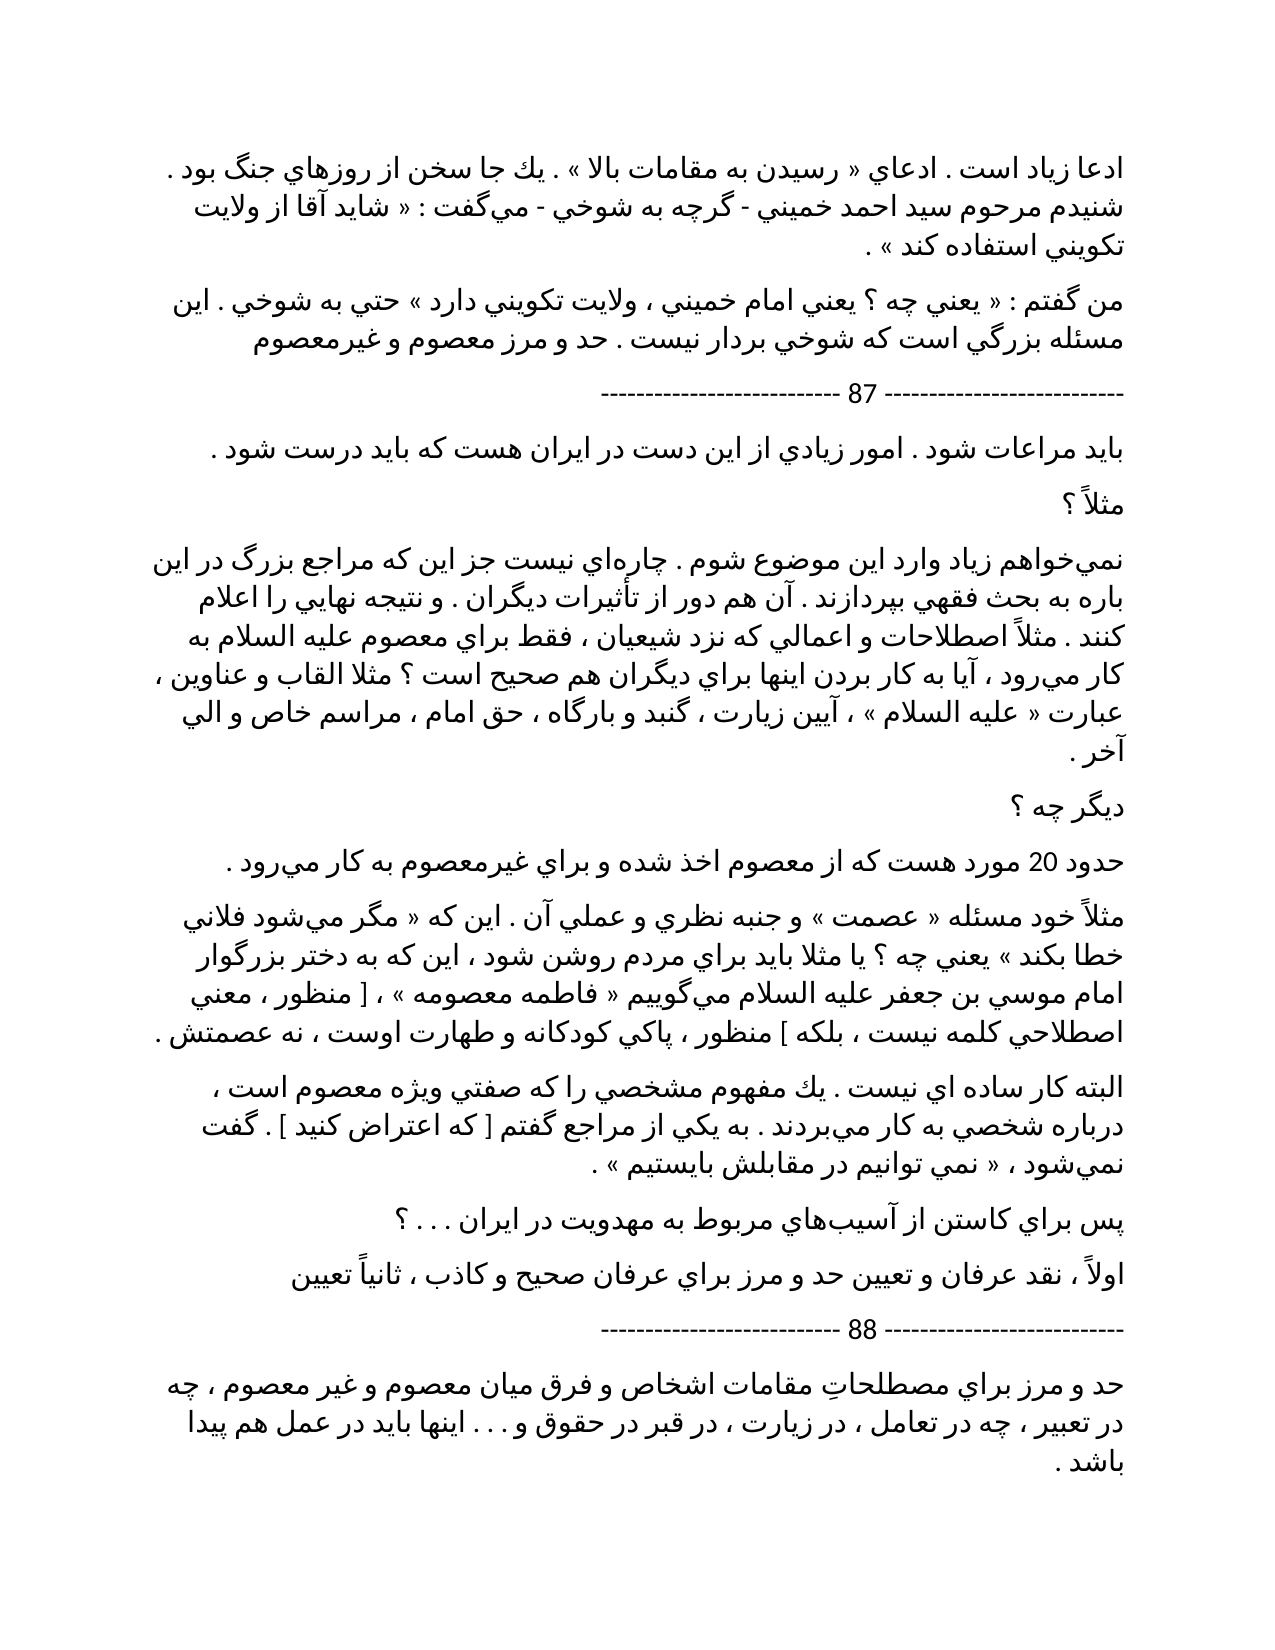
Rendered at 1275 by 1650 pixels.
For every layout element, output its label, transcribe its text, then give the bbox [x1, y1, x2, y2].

text من گفتم : « يعني چه ؟ يعني امام خميني ، ولايت تكويني دارد » حتي به شوخي . اين مسئله بزرگي است كه شوخي بردار نيست . حد و مرز معصوم و غيرمعصوم [150, 282, 1125, 356]
text مثلاً ؟ [150, 486, 1125, 521]
text ادعا زياد است . ادعاي « رسيدن به مقامات بالا » . يك جا سخن از روزهاي جنگ بود . شنيدم مرحوم سيد احمد خميني - گرچه به شوخي - مي‌گفت : « شايد آقا از ولايت تكويني استفاده كند » . [150, 150, 1125, 262]
text نمي‌خواهم زياد وارد اين موضوع شوم . چاره‌اي نيست جز اين كه مراجع بزرگ در اين باره به بحث فقهي بپردازند . آن هم دور از تأثيرات ديگران . و نتيجه نهايي را اعلام كنند . مثلاً اصطلاحات و اعمالي كه نزد شيعيان ، فقط براي معصوم عليه السلام به كار مي‌رود ، آيا به كار بردن اينها براي ديگران هم صحيح است ؟ مثلا القاب و عناوين ، عبارت « عليه السلام » ، آيين زيارت ، گنبد و بارگاه ، حق امام ، مراسم خاص و الي آخر . [150, 541, 1125, 769]
text حد و مرز براي مصطلحاتِ مقامات اشخاص و فرق ميان معصوم و غير معصوم ، چه در تعبير ، چه در تعامل ، در زيارت ، در قبر در حقوق و . . . اينها بايد در عمل هم پيدا باشد . [150, 1366, 1125, 1478]
text اولاً ، نقد عرفان و تعيين حد و مرز براي عرفان صحيح و كاذب ، ثانياً تعيين [150, 1256, 1125, 1291]
text حدود 20 مورد هست كه از معصوم اخذ شده و براي غيرمعصوم به كار مي‌رود . [150, 843, 1125, 879]
text پس براي كاستن از آسيب‌هاي مربوط به مهدويت در ايران . . . ؟ [150, 1201, 1125, 1236]
text --------------------------- 87 --------------------------- [150, 376, 1125, 411]
text بايد مراعات شود . امور زيادي از اين دست در ايران هست كه بايد درست شود . [150, 431, 1125, 466]
text --------------------------- 88 --------------------------- [150, 1311, 1125, 1347]
text البته كار ساده اي نيست . يك مفهوم مشخصي را كه صفتي ويژه معصوم است ، درباره شخصي به كار مي‌بردند . به يكي از مراجع گفتم [ كه اعتراض كنيد ] . گفت نمي‌شود ، « نمي توانيم در مقابلش بايستيم » . [150, 1069, 1125, 1181]
text ديگر چه ؟ [150, 788, 1125, 824]
text مثلاً خود مسئله « عصمت » و جنبه نظري و عملي آن . اين كه « مگر مي‌شود فلاني خطا بكند » يعني چه ؟ يا مثلا بايد براي مردم روشن شود ، اين كه به دختر بزرگوار امام موسي بن جعفر عليه السلام مي‌گوييم « فاطمه معصومه » ، [ منظور ، معني اصطلاحي كلمه نيست ، بلكه ] منظور ، پاكي كودكانه و طهارت اوست ، نه عصمتش . [150, 898, 1125, 1049]
